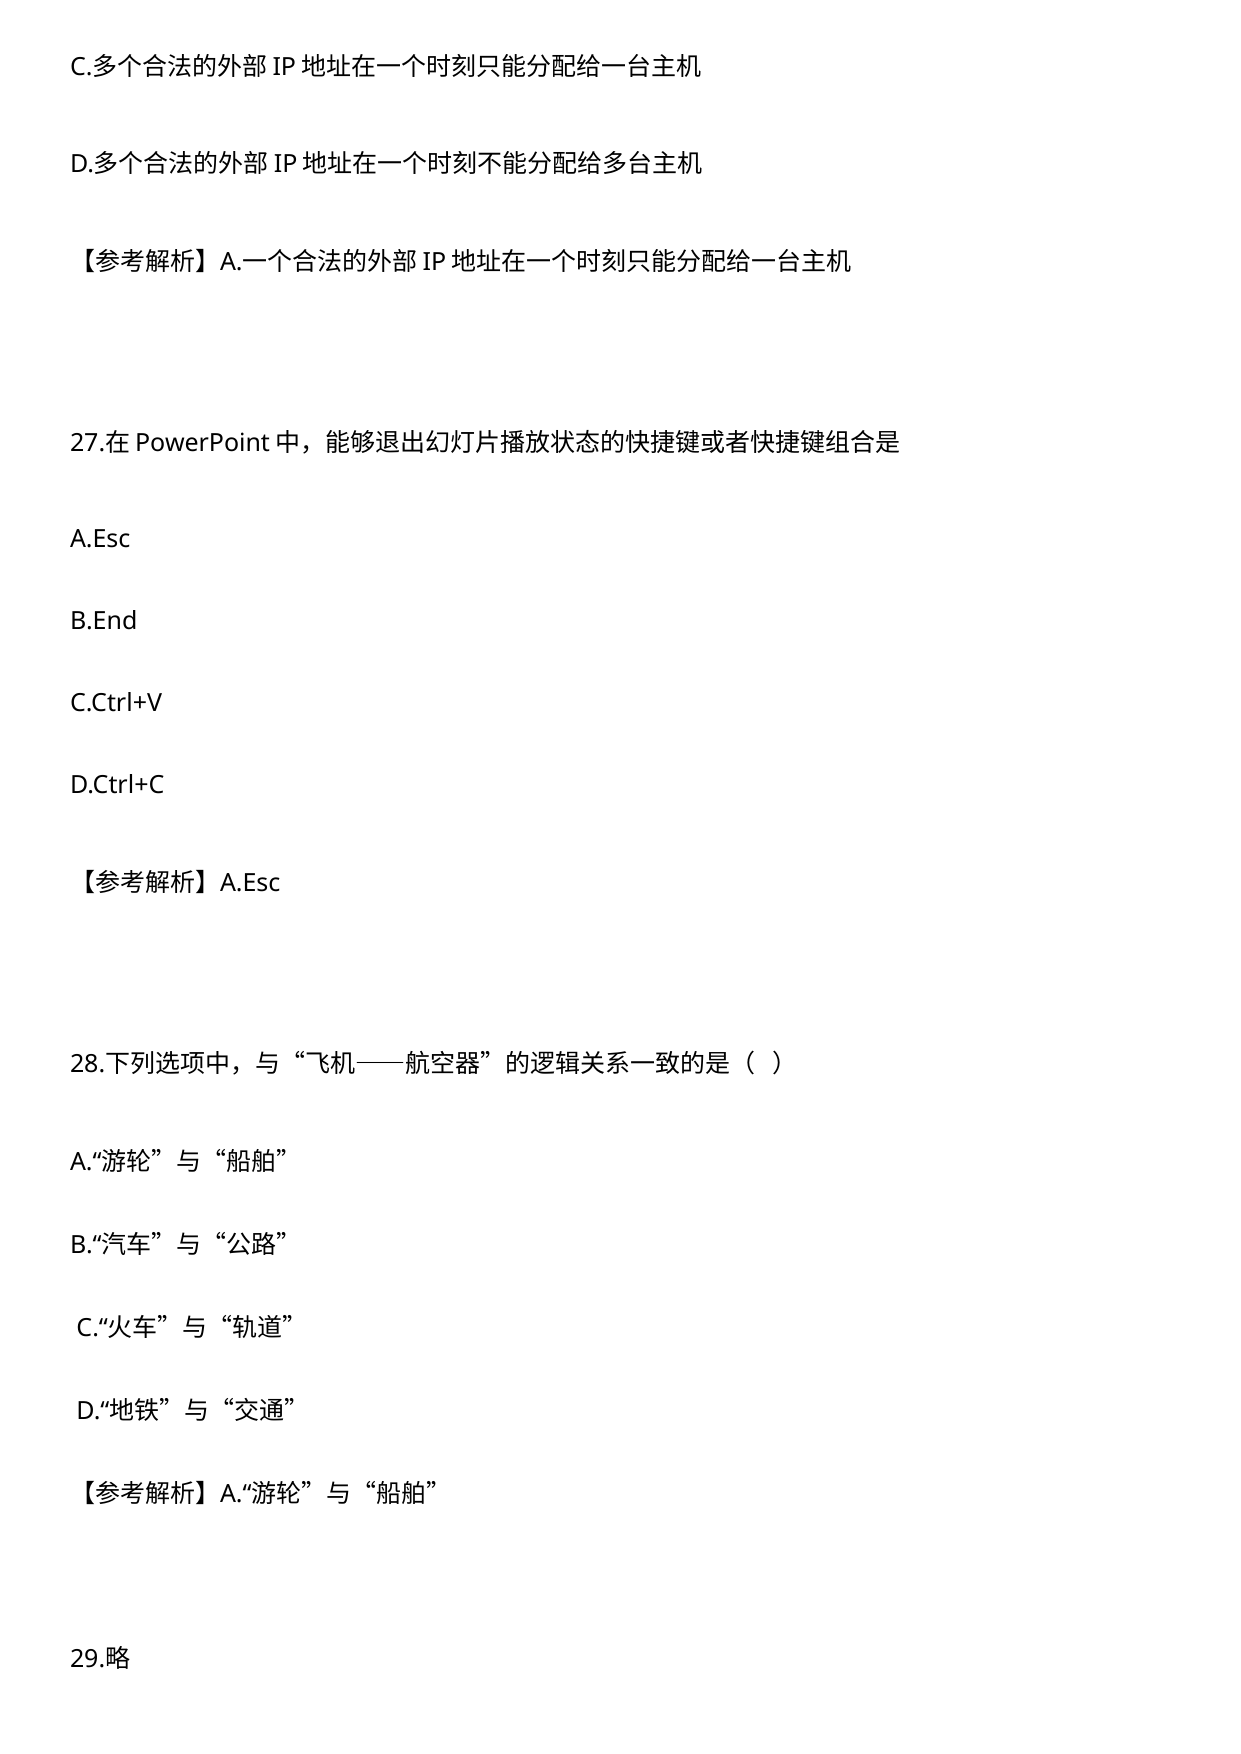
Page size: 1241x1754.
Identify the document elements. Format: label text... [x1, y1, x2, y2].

text B.“汽车”与“公路” [70, 1210, 1171, 1275]
text 29.略 [70, 1624, 1171, 1689]
text C.“火车”与“轨道” [70, 1293, 1171, 1358]
text 【参考解析】A.“游轮”与“船舶” [70, 1459, 1171, 1524]
text 28.下列选项中，与“飞机——航空器”的逻辑关系一致的是（ ） A.“游轮”与“船舶” [70, 932, 1171, 1192]
text D.“地铁”与“交通” [70, 1376, 1171, 1441]
text C.Ctrl+V [70, 669, 1171, 734]
text 27.在PowerPoint中，能够退出幻灯片播放状态的快捷键或者快捷键组合是 A.Esc [70, 310, 1171, 570]
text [70, 32, 1171, 292]
text D.Ctrl+C 【参考解析】A.Esc [70, 751, 1171, 913]
text B.End [70, 587, 1171, 652]
